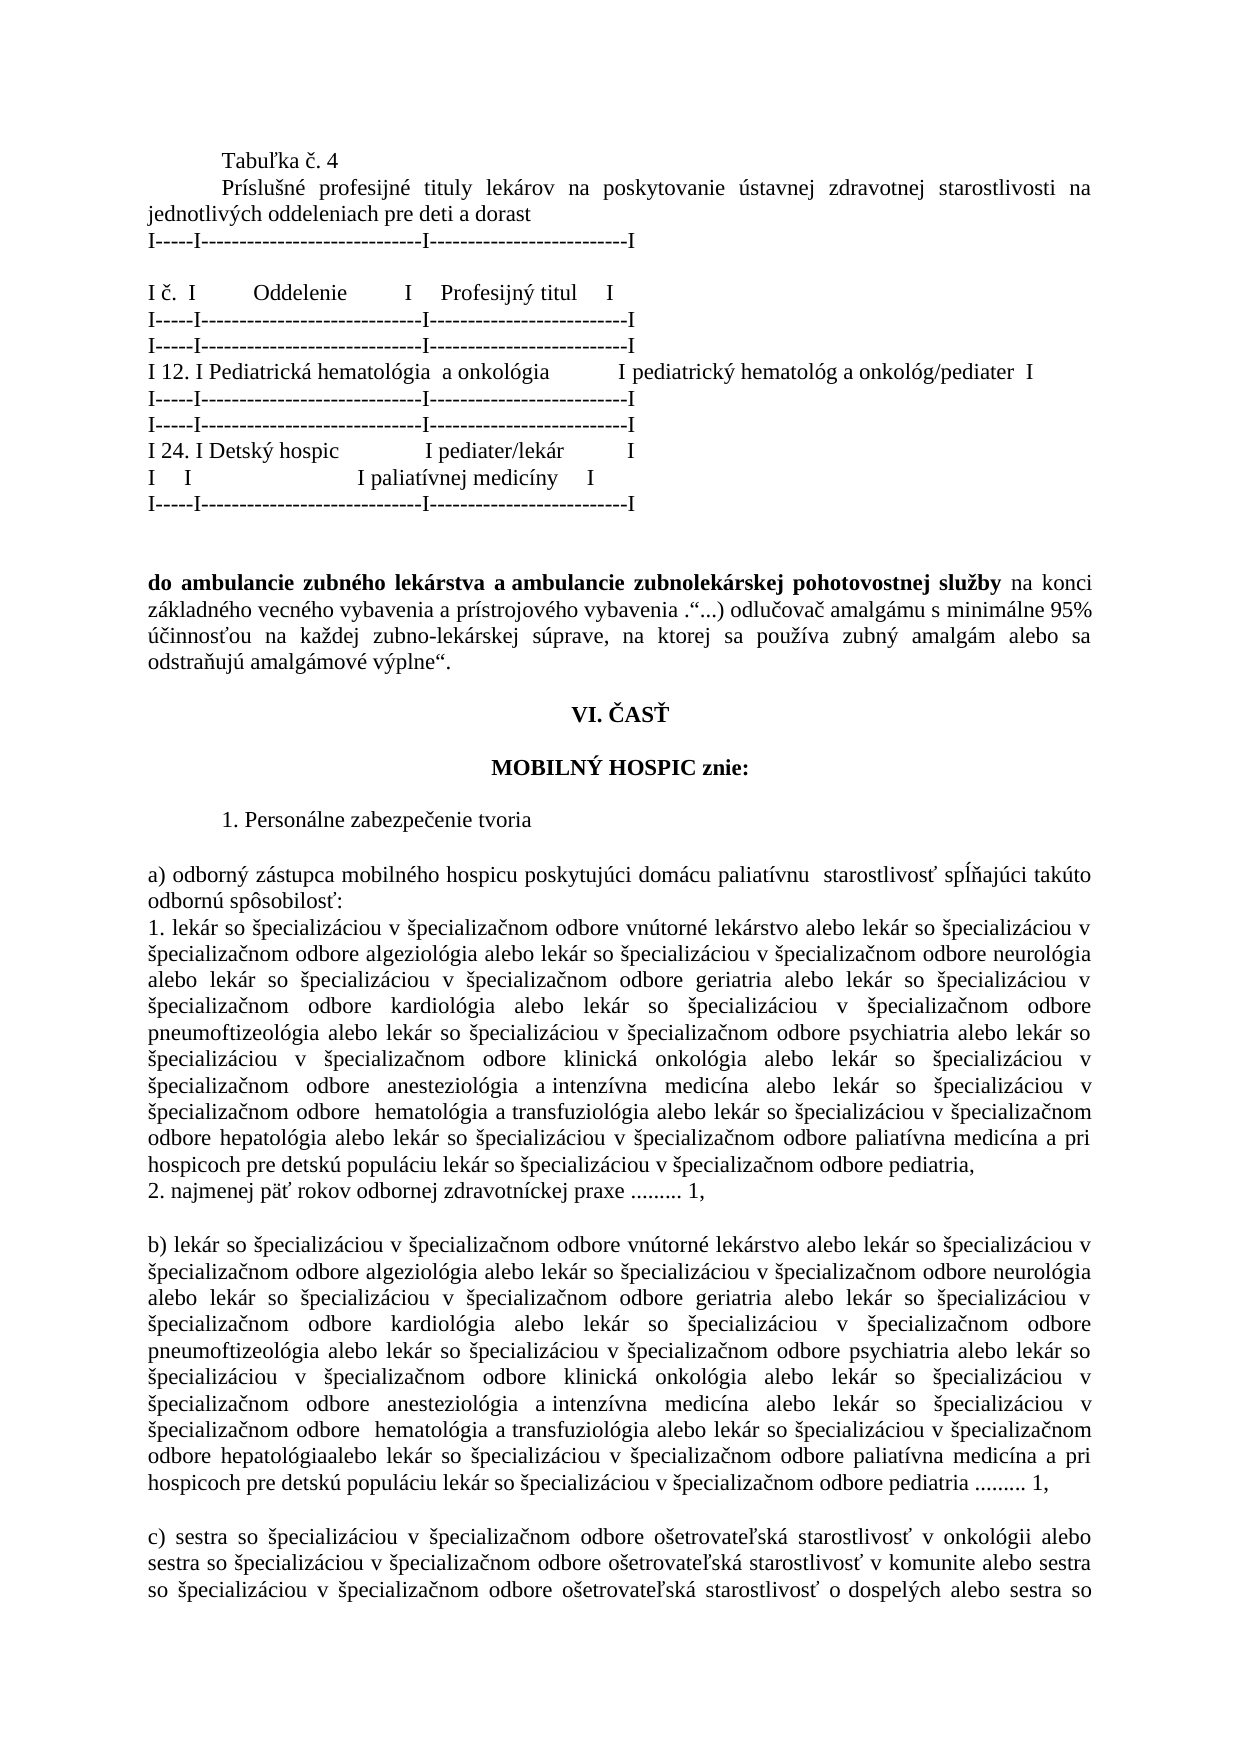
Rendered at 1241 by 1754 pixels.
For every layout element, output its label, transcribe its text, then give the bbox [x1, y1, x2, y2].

text MOBILNÝ HOSPIC znie: [148, 754, 1093, 780]
text 2. najmenej päť rokov odbornej zdravotníckej praxe ......... 1, [148, 1177, 1093, 1203]
text 1. lekár so špecializáciou v špecializačnom odbore vnútorné lekárstvo alebo lekár so špecializáciou v špecializačnom odbore algeziológia alebo lekár so špecializáciou v špecializačnom odbore neurológia alebo lekár so špecializáciou v špecializačnom odbore geriatria alebo lekár so špecializáciou v špecializačnom odbore kardiológia alebo lekár so špecializáciou v špecializačnom odbore pneumoftizeológia alebo lekár so špecializáciou v špecializačnom odbore psychiatria alebo lekár so špecializáciou v špecializačnom odbore klinická onkológia alebo lekár so špecializáciou v špecializačnom odbore anesteziológia a intenzívna medicína alebo lekár so špecializáciou v špecializačnom odbore hematológia a transfuziológia alebo lekár so špecializáciou v špecializačnom odbore hepatológia alebo lekár so špecializáciou v špecializačnom odbore paliatívna medicína a pri hospicoch pre detskú populáciu lekár so špecializáciou v špecializačnom odbore pediatria, [148, 913, 1093, 1177]
text do ambulancie zubného lekárstva a ambulancie zubnolekárskej pohotovostnej služby na konci základného vecného vybavenia a prístrojového vybavenia .“...) odlučovač amalgámu s minimálne 95% účinnosťou na každej zubno-lekárskej súprave, na ktorej sa používa zubný amalgám alebo sa odstraňujú amalgámové výplne“. [148, 569, 1093, 675]
text I I I paliatívnej medicíny I [148, 464, 1093, 490]
text I-----I-----------------------------I--------------------------I [148, 490, 1093, 517]
text I-----I-----------------------------I--------------------------I [148, 332, 1093, 358]
text I 12. I Pediatrická hematológia a onkológia I pediatrický hematológ a onkológ/pediater I [148, 358, 1093, 385]
text VI. ČASŤ [148, 701, 1093, 727]
text I-----I-----------------------------I--------------------------I [148, 306, 1093, 332]
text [148, 227, 1093, 253]
text Príslušné profesijné tituly lekárov na poskytovanie ústavnej zdravotnej starostlivosti na jednotlivých oddeleniach pre deti a dorast [148, 174, 1093, 227]
text b) lekár so špecializáciou v špecializačnom odbore vnútorné lekárstvo alebo lekár so špecializáciou v špecializačnom odbore algeziológia alebo lekár so špecializáciou v špecializačnom odbore neurológia alebo lekár so špecializáciou v špecializačnom odbore geriatria alebo lekár so špecializáciou v špecializačnom odbore kardiológia alebo lekár so špecializáciou v špecializačnom odbore pneumoftizeológia alebo lekár so špecializáciou v špecializačnom odbore psychiatria alebo lekár so špecializáciou v špecializačnom odbore klinická onkológia alebo lekár so špecializáciou v špecializačnom odbore anesteziológia a intenzívna medicína alebo lekár so špecializáciou v špecializačnom odbore hematológia a transfuziológia alebo lekár so špecializáciou v špecializačnom odbore hepatológiaalebo lekár so špecializáciou v špecializačnom odbore paliatívna medicína a pri hospicoch pre detskú populáciu lekár so špecializáciou v špecializačnom odbore pediatria ......... 1, [148, 1231, 1093, 1495]
text a) odborný zástupca mobilného hospicu poskytujúci domácu paliatívnu starostlivosť spĺňajúci takúto odbornú spôsobilosť: [148, 861, 1093, 913]
text I-----I-----------------------------I--------------------------I [148, 385, 1093, 411]
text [148, 1523, 1093, 1602]
text I-----I-----------------------------I--------------------------I [148, 411, 1093, 437]
text I č. I Oddelenie I Profesijný titul I [148, 279, 1093, 306]
text 1. Personálne zabezpečenie tvoria [148, 806, 1093, 833]
text I 24. I Detský hospic I pediater/lekár I [148, 437, 1093, 464]
text Tabuľka č. 4 [148, 148, 1093, 174]
